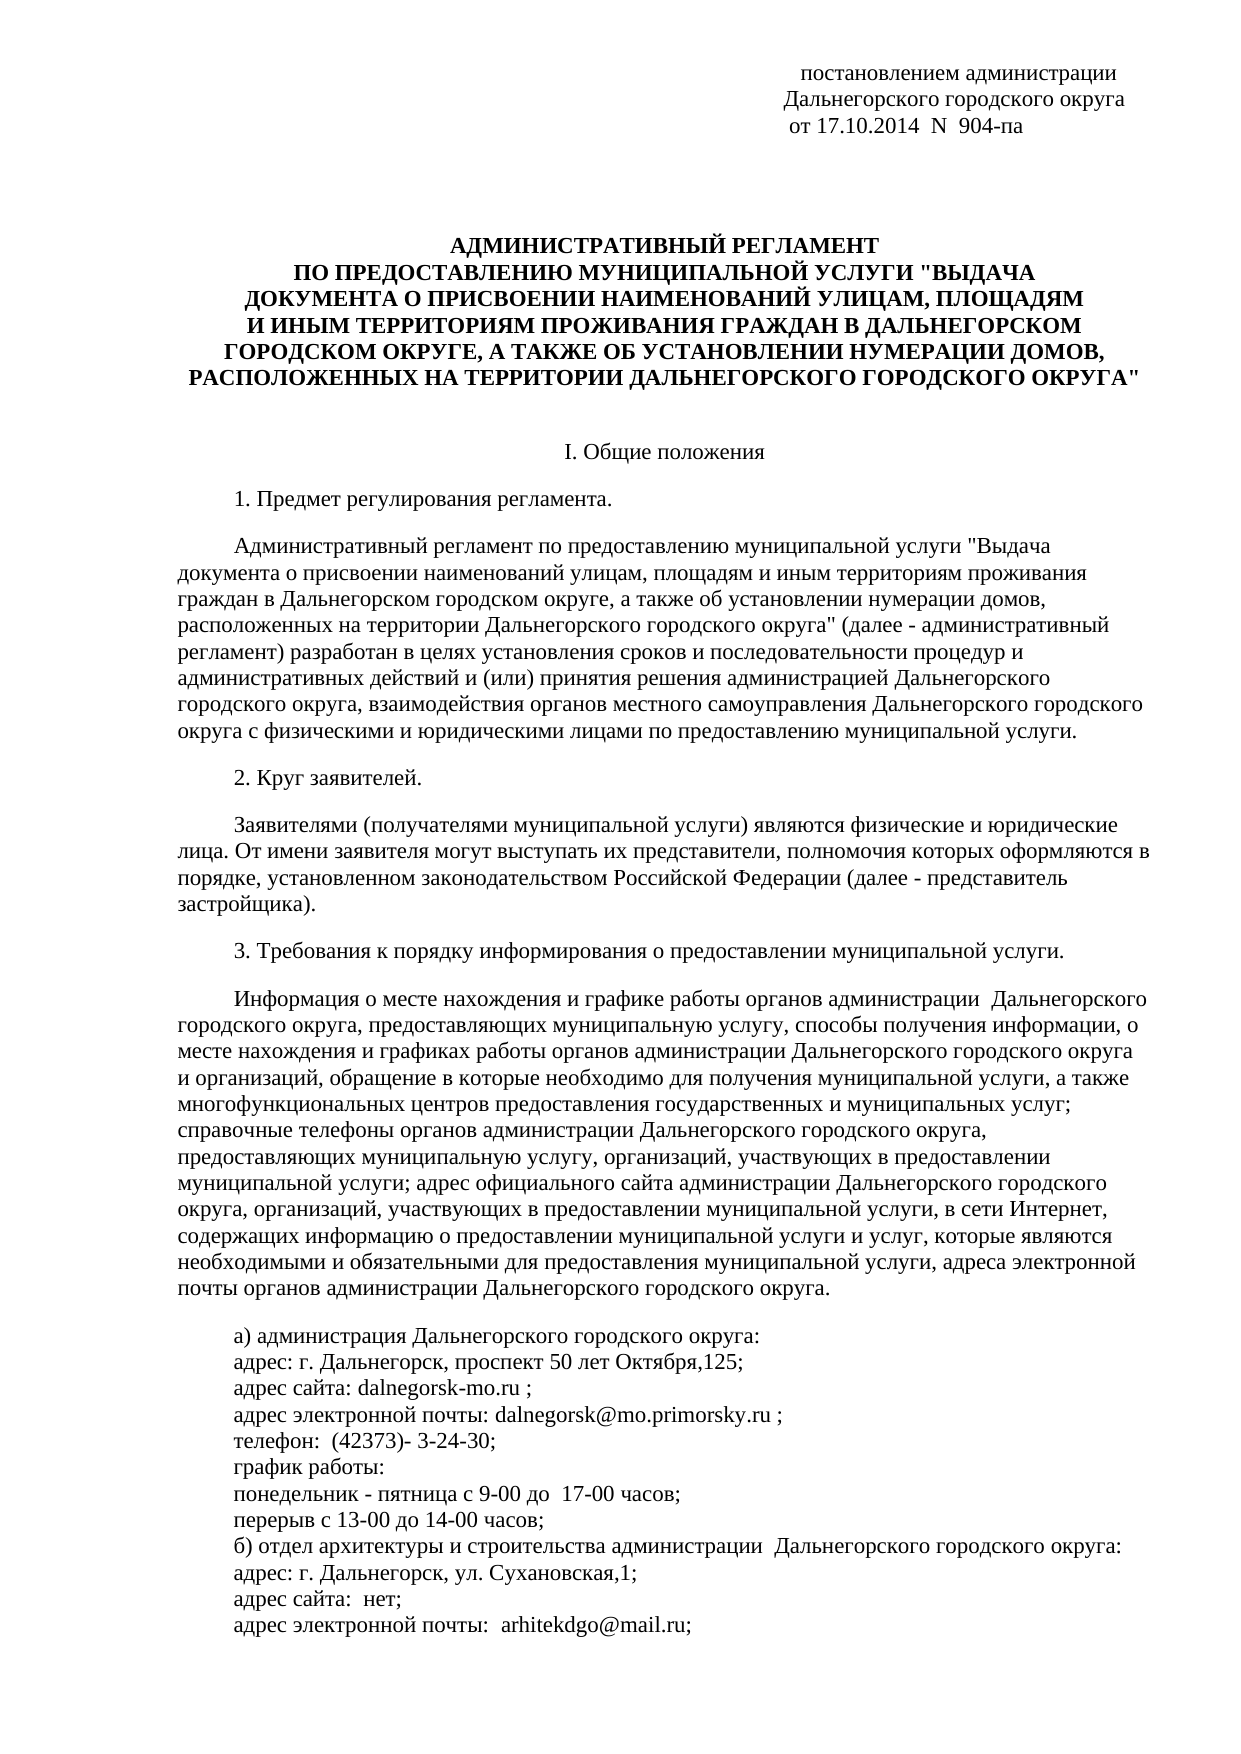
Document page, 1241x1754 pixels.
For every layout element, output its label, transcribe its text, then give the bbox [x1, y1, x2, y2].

text И ИНЫМ ТЕРРИТОРИЯМ ПРОЖИВАНИЯ ГРАЖДАН В ДАЛЬНЕГОРСКОМ ГОРОДСКОМ ОКРУГЕ, А ТАКЖЕ ОБ УСТАНОВЛЕНИИ НУМЕРАЦИИ ДОМОВ, РАСПОЛОЖЕННЫХ НА ТЕРРИТОРИИ ДАЛЬНЕГОРСКОГО ГОРОДСКОГО ОКРУГА" [177, 312, 1152, 391]
text адрес электронной почты: dalnegorsk@mo.primorsky.ru ; [177, 1401, 1152, 1427]
text ПО ПРЕДОСТАВЛЕНИЮ МУНИЦИПАЛЬНОЙ УСЛУГИ "ВЫДАЧА [177, 259, 1152, 285]
text адрес электронной почты: arhitekdgo@mail.ru; [177, 1612, 1152, 1638]
text а) администрация Дальнегорского городского округа: [177, 1322, 1152, 1348]
text постановлением администрации [177, 59, 1152, 86]
text график работы: [177, 1453, 1152, 1480]
text I. Общие положения [177, 438, 1152, 464]
text 3. Требования к порядку информирования о предоставлении муниципальной услуги. [177, 937, 1152, 964]
text телефон: (42373)- 3-24-30; [177, 1427, 1152, 1453]
text АДМИНИСТРАТИВНЫЙ РЕГЛАМЕНТ [177, 233, 1152, 259]
text Дальнегорского городского округа [177, 86, 1152, 112]
text ДОКУМЕНТА О ПРИСВОЕНИИ НАИМЕНОВАНИЙ УЛИЦАМ, ПЛОЩАДЯМ [177, 285, 1152, 312]
text Информация о месте нахождения и графике работы органов администрации Дальнегорского городского округа, предоставляющих муниципальную услугу, способы получения информации, о месте нахождения и графиках работы органов администрации Дальнегорского городского округа и организаций, обращение в которые необходимо для получения муниципальной услуги, а также многофункциональных центров предоставления государственных и муниципальных услуг; справочные телефоны органов администрации Дальнегорского городского округа, предоставляющих муниципальную услугу, организаций, участвующих в предоставлении муниципальной услуги; адрес официального сайта администрации Дальнегорского городского округа, организаций, участвующих в предоставлении муниципальной услуги, в сети Интернет, содержащих информацию о предоставлении муниципальной услуги и услуг, которые являются необходимыми и обязательными для предоставления муниципальной услуги, адреса электронной почты органов администрации Дальнегорского городского округа. [177, 984, 1152, 1301]
text перерыв с 13-00 до 14-00 часов; [177, 1506, 1152, 1532]
text Административный регламент по предоставлению муниципальной услуги "Выдача документа о присвоении наименований улицам, площадям и иным территориям проживания граждан в Дальнегорском городском округе, а также об установлении нумерации домов, расположенных на территории Дальнегорского городского округа" (далее - административный регламент) разработан в целях установления сроков и последовательности процедур и административных действий и (или) принятия решения администрацией Дальнегорского городского округа, взаимодействия органов местного самоуправления Дальнегорского городского округа с физическими и юридическими лицами по предоставлению муниципальной услуги. [177, 532, 1152, 743]
text 2. Круг заявителей. [177, 764, 1152, 790]
text б) отдел архитектуры и строительства администрации Дальнегорского городского округа: [177, 1532, 1152, 1559]
text 1. Предмет регулирования регламента. [177, 485, 1152, 511]
text адрес сайта: нет; [177, 1585, 1152, 1612]
text адрес: г. Дальнегорск, ул. Сухановская,1; [177, 1559, 1152, 1585]
text Заявителями (получателями муниципальной услуги) являются физические и юридические лица. От имени заявителя могут выступать их представители, полномочия которых оформляются в порядке, установленном законодательством Российской Федерации (далее - представитель застройщика). [177, 811, 1152, 917]
text адрес сайта: dalnegorsk-mo.ru ; [177, 1374, 1152, 1401]
text от 17.10.2014 N 904-па [177, 112, 1152, 138]
text адрес: г. Дальнегорск, проспект 50 лет Октября,125; [177, 1348, 1152, 1374]
text понедельник - пятница с 9-00 до 17-00 часов; [177, 1480, 1152, 1506]
